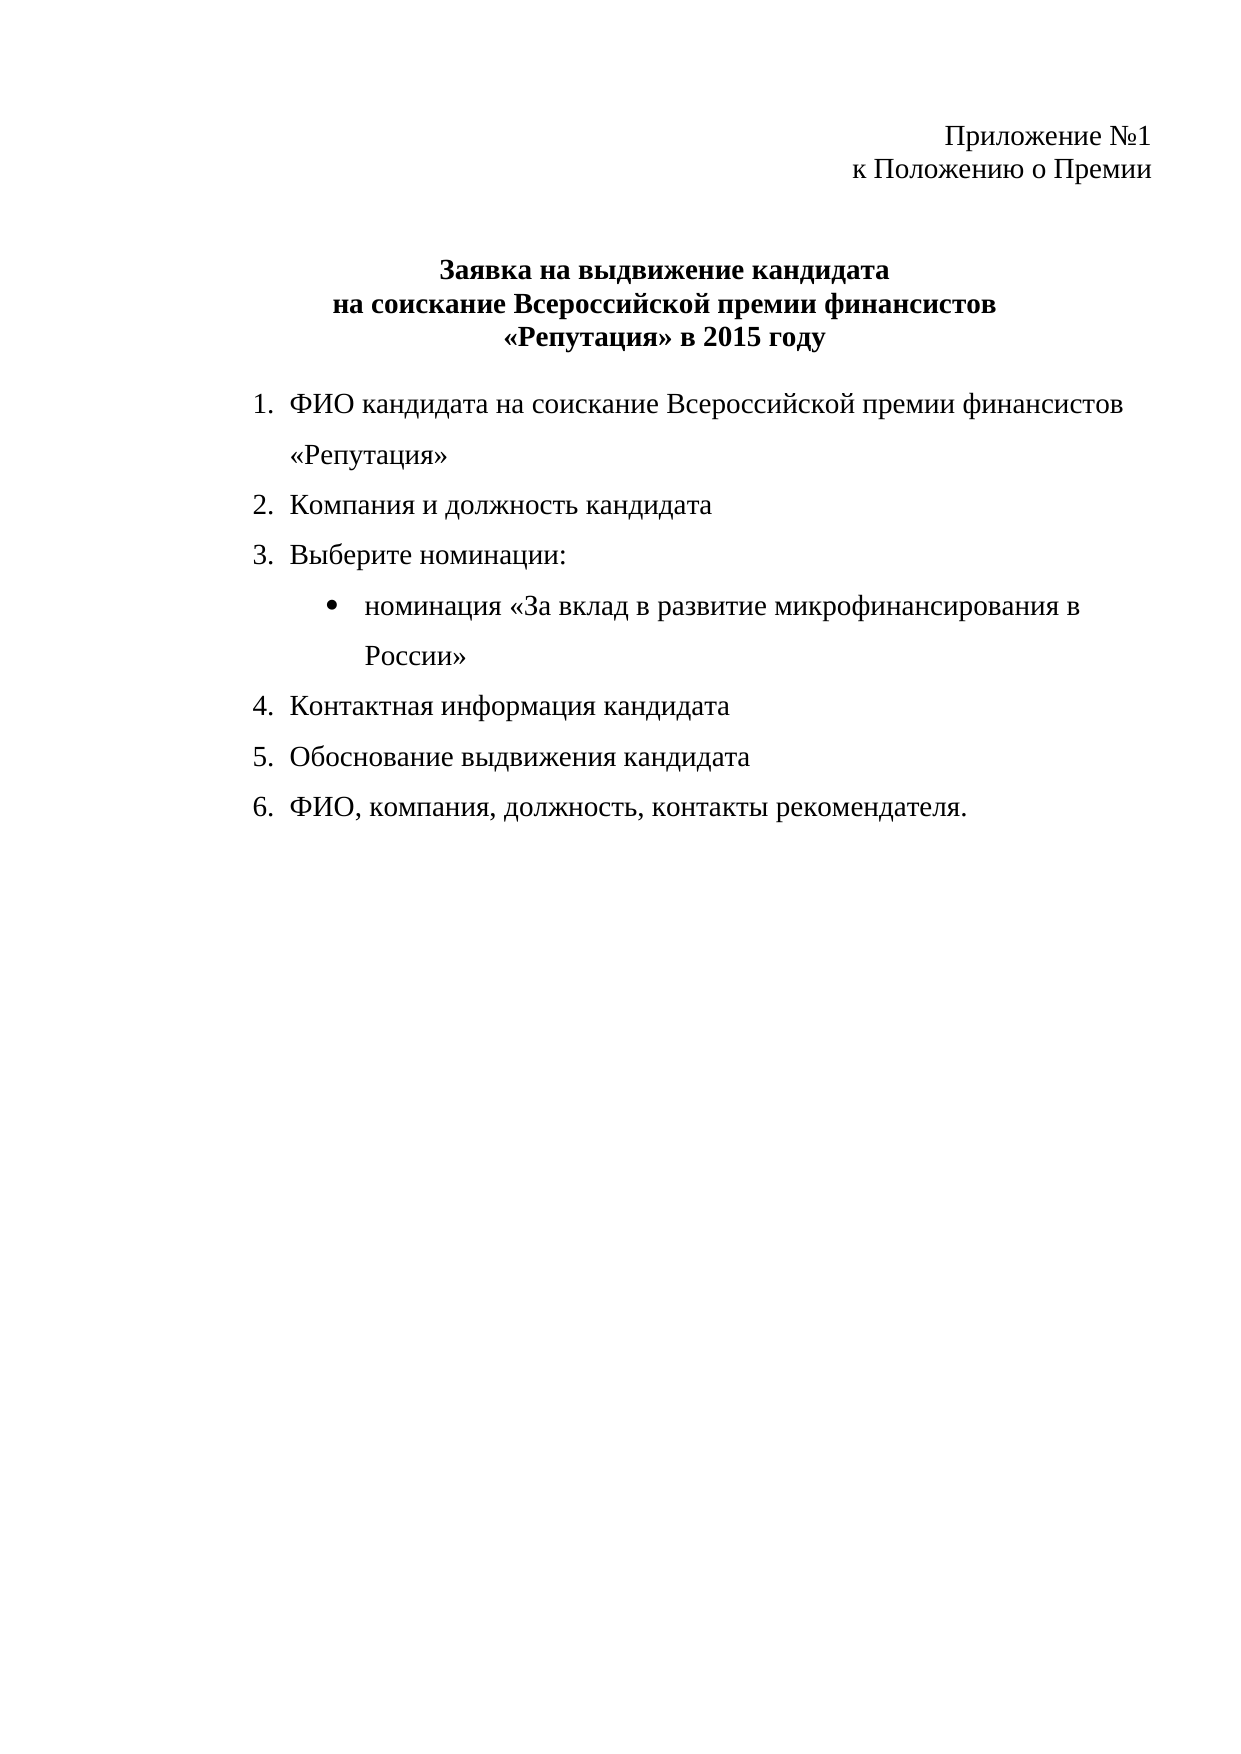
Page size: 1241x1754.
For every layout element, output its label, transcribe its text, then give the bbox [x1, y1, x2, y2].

text Заявка на выдвижение кандидата [177, 252, 1152, 286]
text «Репутация» в 2015 году [177, 319, 1152, 353]
list номинация «За вклад в развитие микрофинансирования в России» [327, 588, 1152, 672]
text на соискание Всероссийской премии финансистов [177, 286, 1152, 319]
list ФИО, компания, должность, контакты рекомендателя. [252, 789, 1152, 823]
text к Положению о Премии [177, 152, 1152, 185]
list Выберите номинации: [252, 537, 1152, 571]
text Приложение №1 [177, 118, 1152, 152]
list ФИО кандидата на соискание Всероссийской премии финансистов «Репутация» [252, 386, 1152, 470]
list Контактная информация кандидата [252, 688, 1152, 722]
list Обоснование выдвижения кандидата [252, 739, 1152, 772]
list Компания и должность кандидата [252, 487, 1152, 521]
